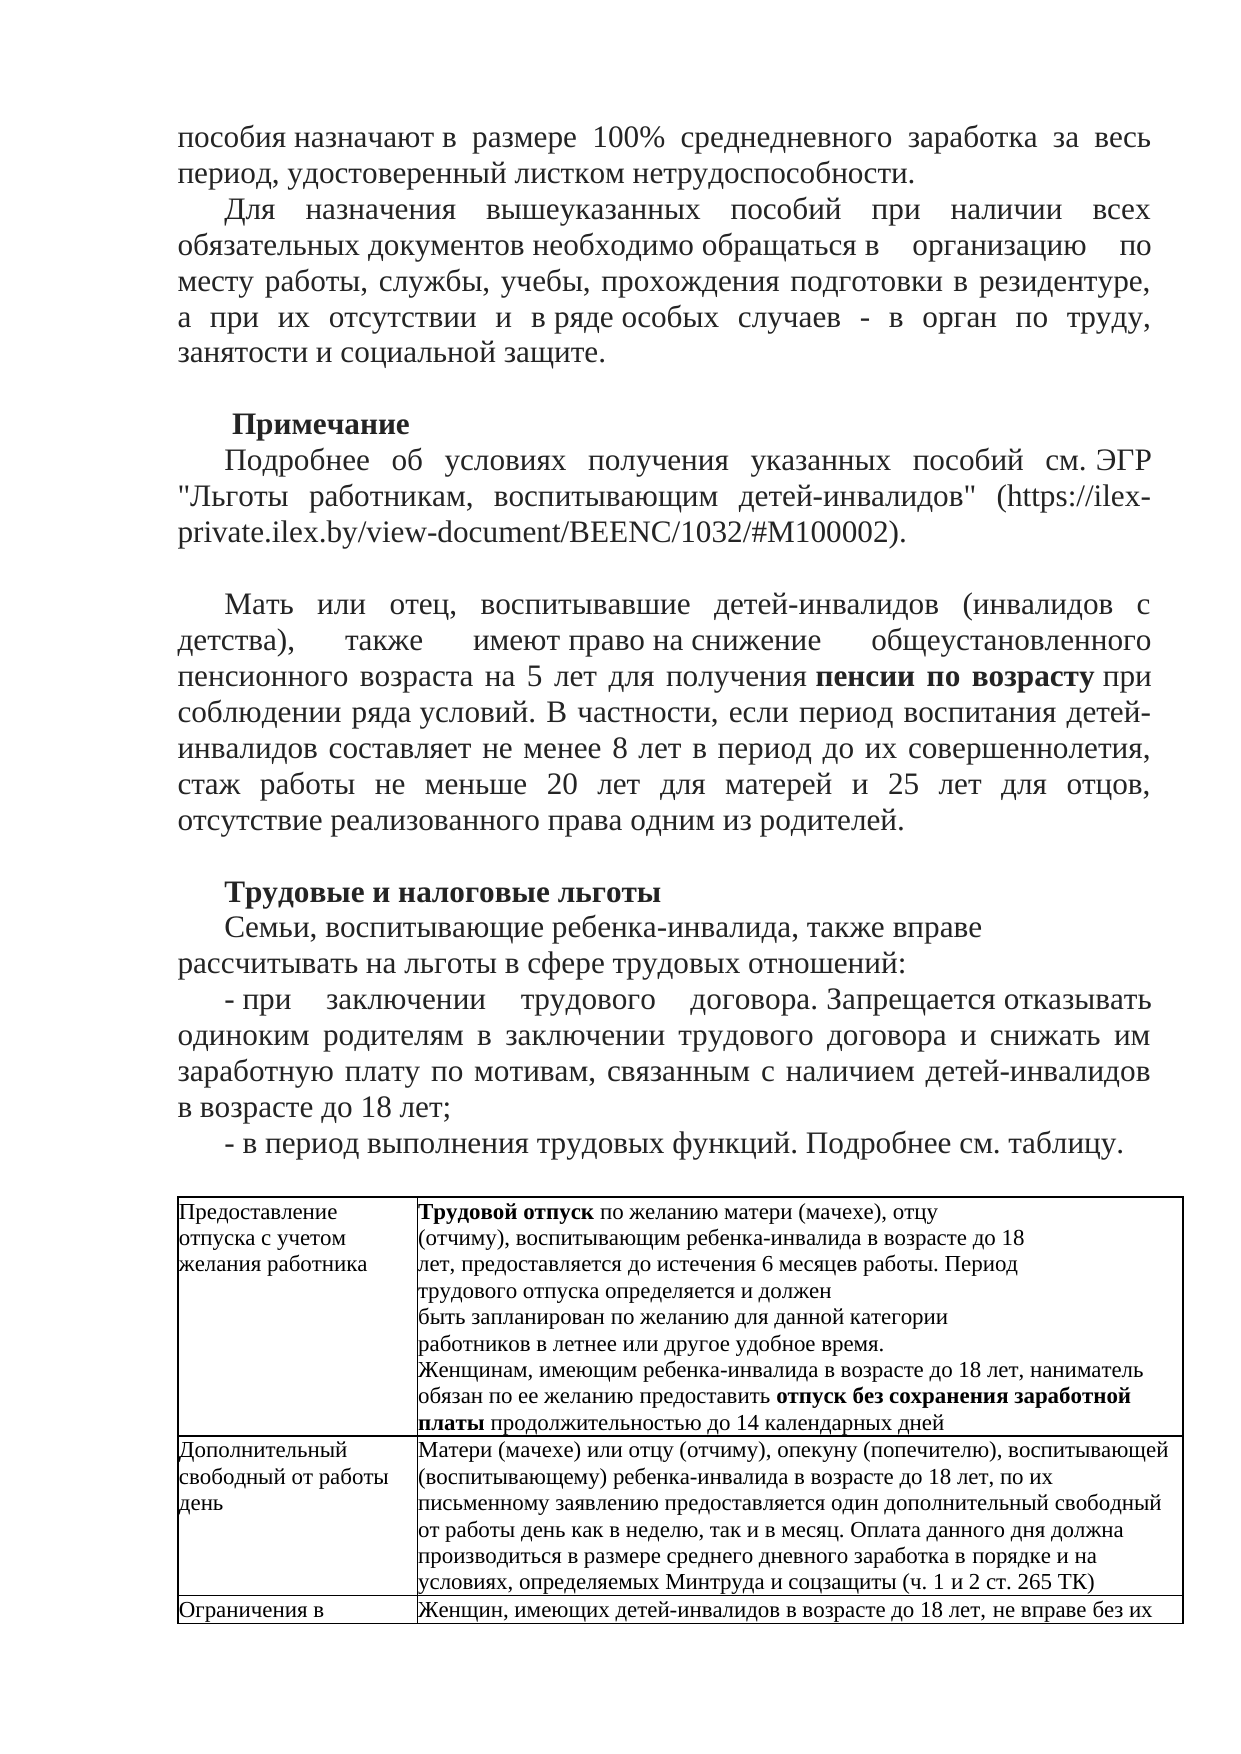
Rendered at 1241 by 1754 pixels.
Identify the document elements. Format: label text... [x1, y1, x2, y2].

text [177, 118, 1152, 190]
text - в период выполнения трудовых функций. Подробнее см. таблицу. [177, 1124, 1152, 1160]
table_header Трудовой отпуск по желанию матери (мачехе), отцу (отчиму), воспитывающим ребенка-инвалида в возрасте до 18 лет, предоставляется до истечения 6 месяцев работы. Период трудового отпуска определяется и должен быть запланирован по желанию для данной категории работников в летнее или другое удобное время. Женщинам, имеющим ребенка-инвалида в возрасте до 18 лет, наниматель обязан по ее желанию предоставить отпуск без сохранения заработной платы продолжительностью до 14 календарных дней [418, 1198, 1182, 1435]
table_cell Дополнительный свободный от работы день [179, 1437, 417, 1595]
text Для назначения вышеуказанных пособий при наличии всех обязательных документов необходимо обращаться в организацию по месту работы, службы, учебы, прохождения подготовки в резидентуре, а при их отсутствии и в ряде особых случаев - в орган по труду, занятости и социальной защите. [177, 190, 1152, 370]
text Мать или отец, воспитывавшие детей-инвалидов (инвалидов с детства), также имеют право на снижение общеустановленного пенсионного возраста на 5 лет для получения пенсии по возрасту при соблюдении ряда условий. В частности, если период воспитания детей-инвалидов составляет не менее 8 лет в период до их совершеннолетия, стаж работы не меньше 20 лет для матерей и 25 лет для отцов, отсутствие реализованного права одним из родителей. [177, 585, 1152, 837]
text Примечание [177, 406, 1152, 442]
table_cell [418, 1596, 1182, 1623]
table_header Предоставление отпуска с учетом желания работника [179, 1198, 417, 1435]
text Подробнее об условиях получения указанных пособий см. ЭГР "Льготы работникам, воспитывающим детей-инвалидов" (https://ilex-private.ilex.by/view-document/BEENC/1032/#M100002). [177, 442, 1152, 549]
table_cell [179, 1596, 417, 1623]
text - при заключении трудового договора. Запрещается отказывать одиноким родителям в заключении трудового договора и снижать им заработную плату по мотивам, связанным с наличием детей-инвалидов в возрасте до 18 лет; [177, 981, 1152, 1124]
table_cell Матери (мачехе) или отцу (отчиму), опекуну (попечителю), воспитывающей (воспитывающему) ребенка-инвалида в возрасте до 18 лет, по их письменному заявлению предоставляется один дополнительный свободный от работы день как в неделю, так и в месяц. Оплата данного дня должна производиться в размере среднего дневного заработка в порядке и на условиях, определяемых Минтруда и соцзащиты (ч. 1 и 2 ст. 265 ТК) [418, 1437, 1182, 1595]
text Трудовые и налоговые льготы [177, 873, 1152, 909]
text Семьи, воспитывающие ребенка-инвалида, также вправе рассчитывать на льготы в сфере трудовых отношений: [177, 909, 1152, 981]
